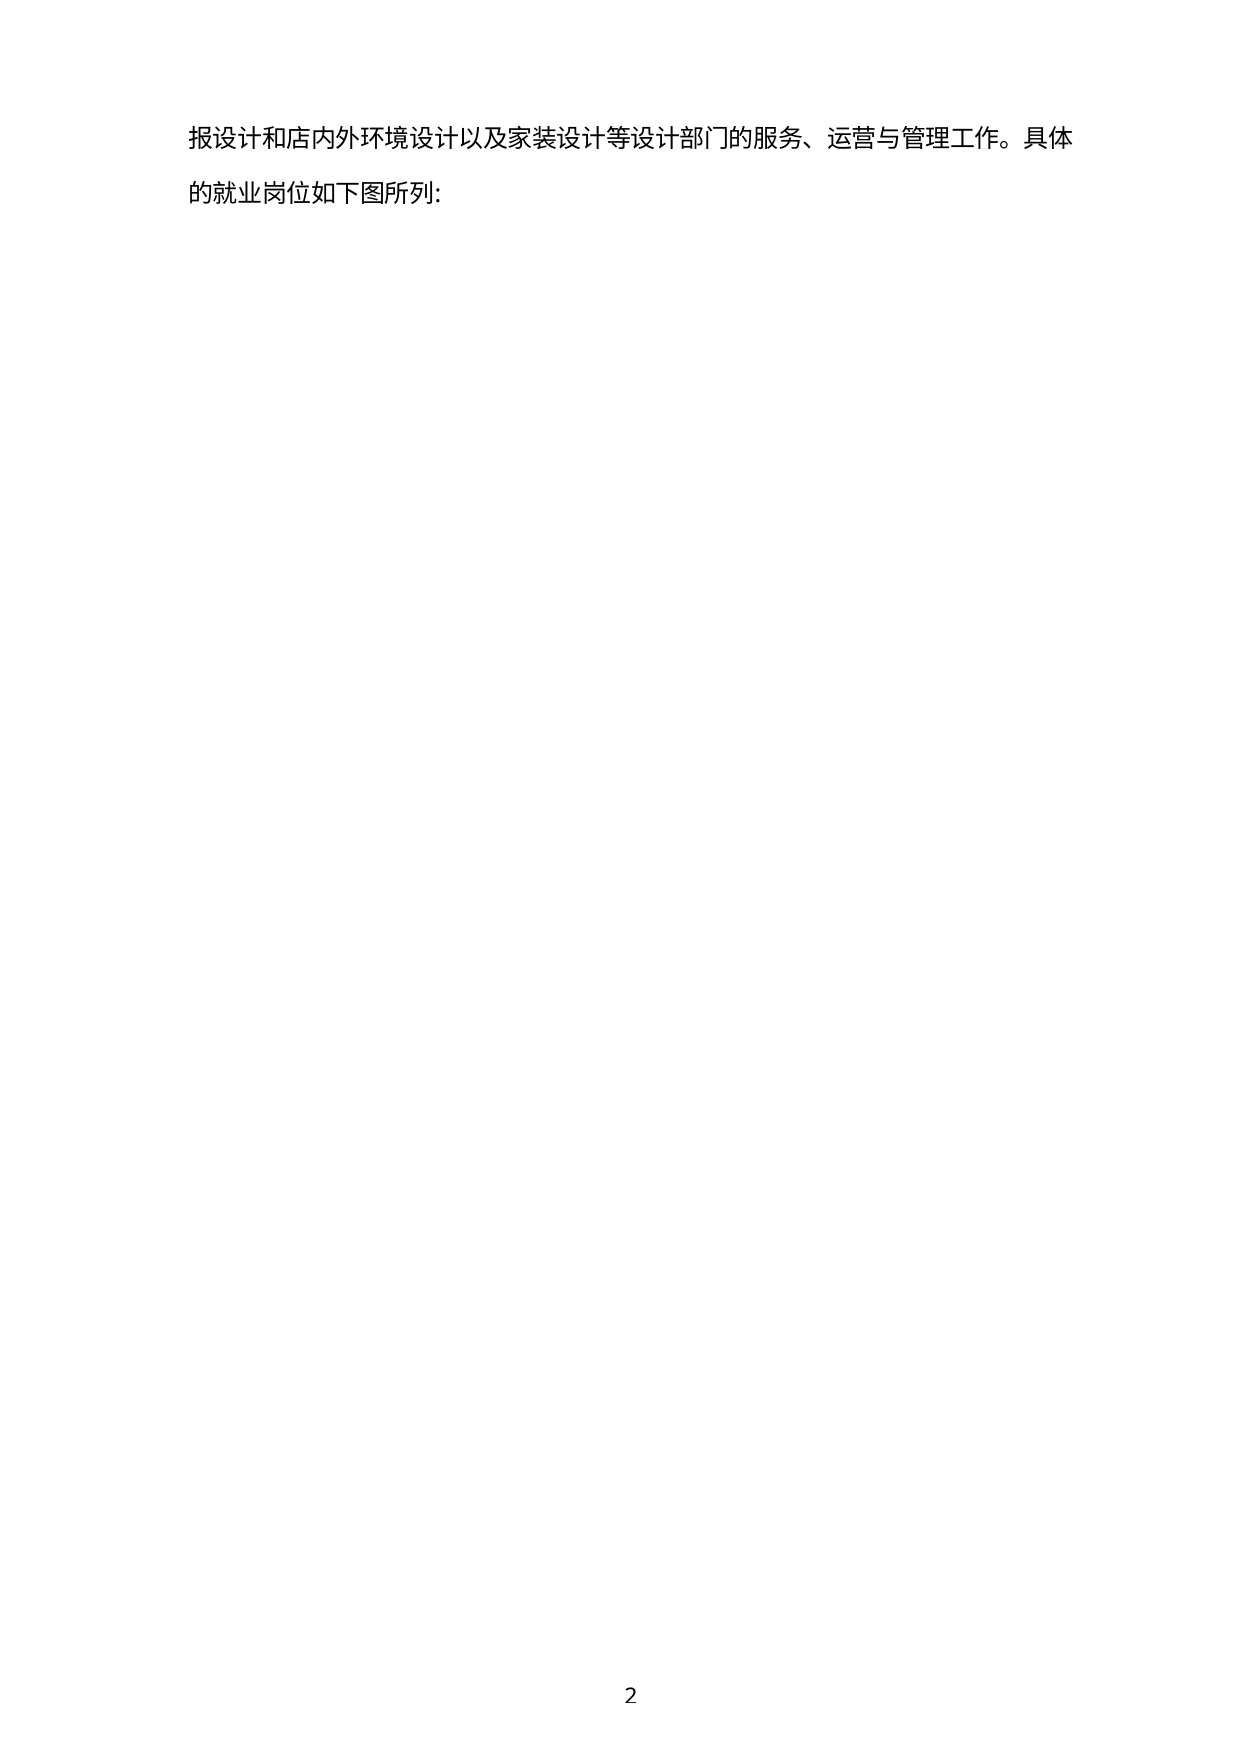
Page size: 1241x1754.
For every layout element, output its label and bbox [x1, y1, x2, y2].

text [188, 119, 1088, 210]
